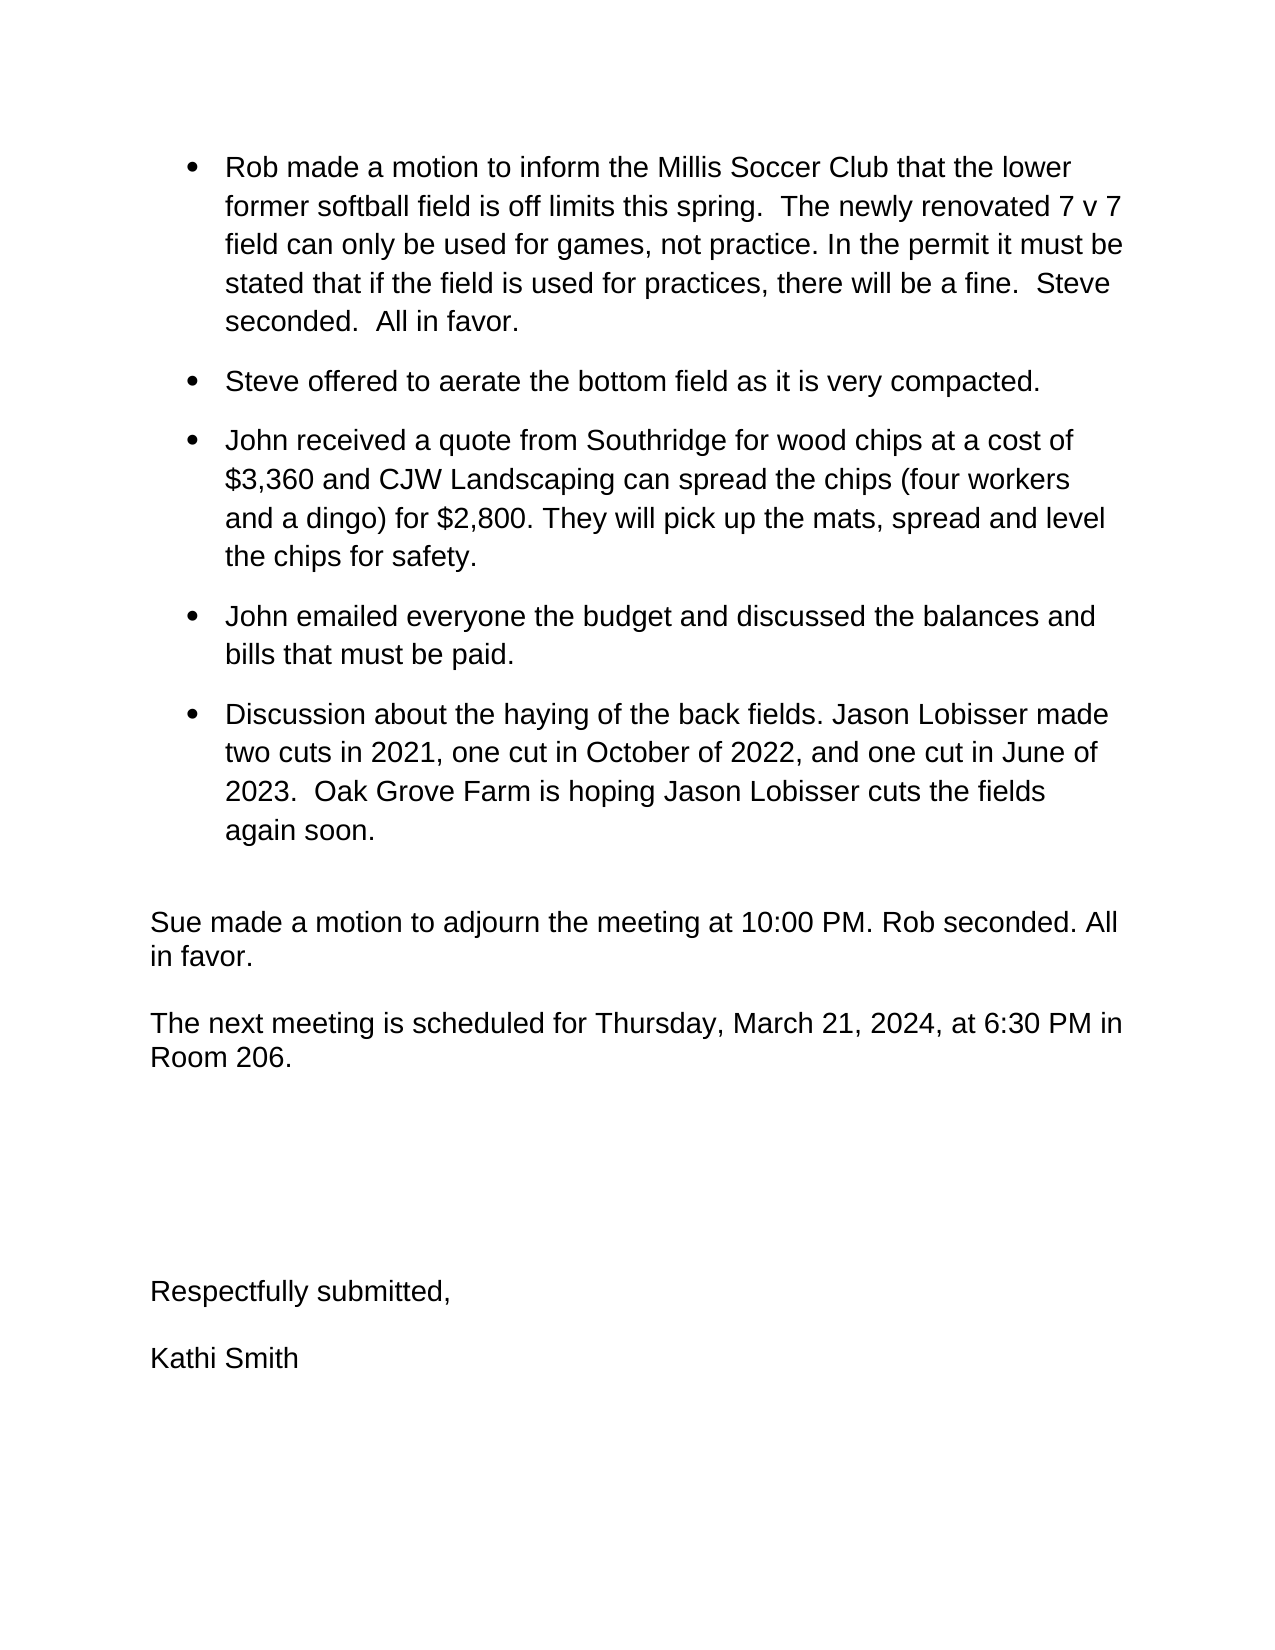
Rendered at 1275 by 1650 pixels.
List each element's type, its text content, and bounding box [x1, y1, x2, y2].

text Kathi Smith [150, 1341, 1125, 1375]
text Respectfully submitted, [150, 1274, 1125, 1308]
text The next meeting is scheduled for Thursday, March 21, 2024, at 6:30 PM in Room 206. [150, 1006, 1125, 1073]
text Sue made a motion to adjourn the meeting at 10:00 PM. Rob seconded. All in favor. [150, 905, 1125, 972]
list John received a quote from Southridge for wood chips at a cost of $3,360 and CJW Landscaping can spread the chips (four workers and a dingo) for $2,800. They will pick up the mats, spread and level the chips for safety. [187, 423, 1125, 573]
list Rob made a motion to inform the Millis Soccer Club that the lower former softball field is off limits this spring. The newly renovated 7 v 7 field can only be used for games, not practice. In the permit it must be stated that if the field is used for practices, there will be a fine. Steve seconded. All in favor. [187, 150, 1125, 338]
list John emailed everyone the budget and discussed the balances and bills that must be paid. [187, 598, 1125, 671]
list Discussion about the haying of the back fields. Jason Lobisser made two cuts in 2021, one cut in October of 2022, and one cut in June of 2023. Oak Grove Farm is hoping Jason Lobisser cuts the fields again soon. [187, 697, 1125, 846]
list Steve offered to aerate the bottom field as it is very compacted. [187, 364, 1125, 397]
